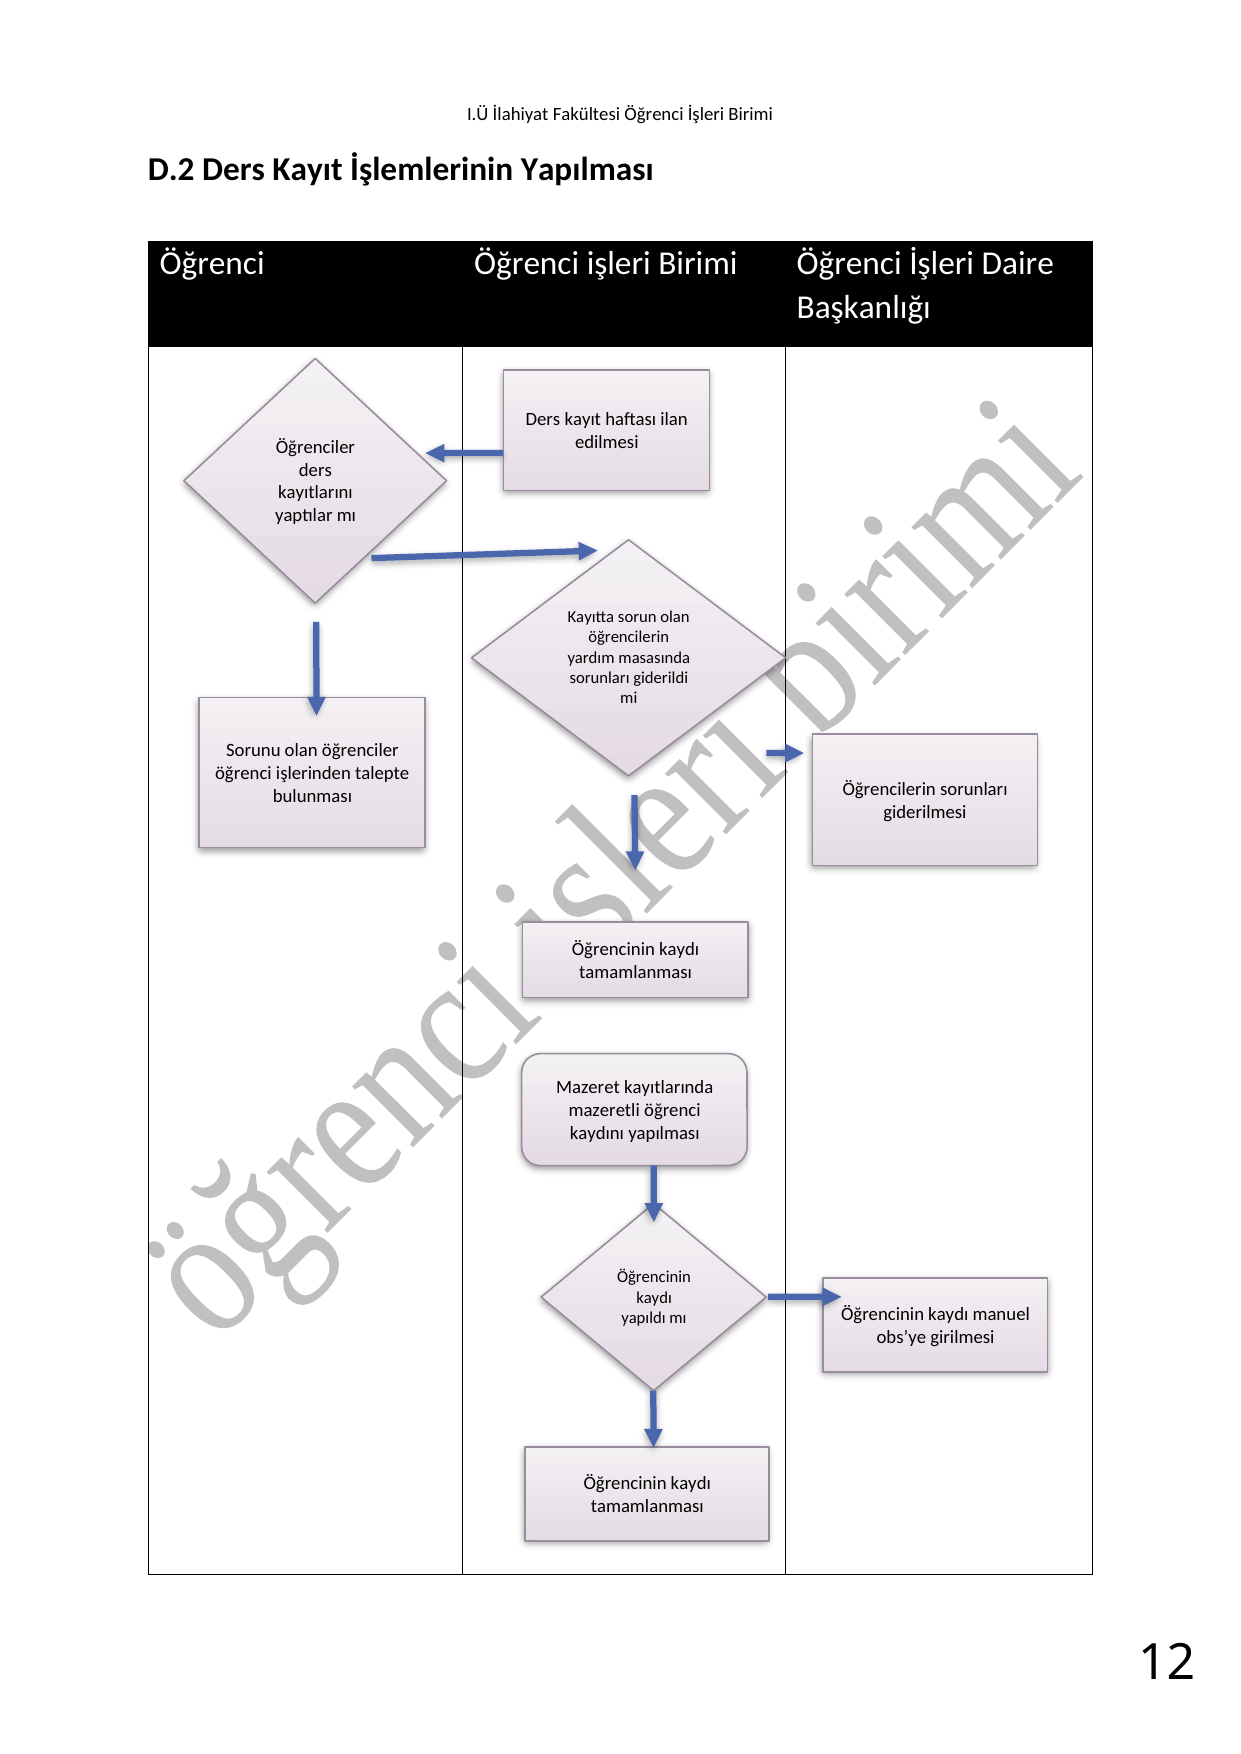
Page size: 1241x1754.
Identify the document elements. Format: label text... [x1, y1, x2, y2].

table_header Öğrenci işleri Birimi [463, 243, 785, 346]
table_cell [786, 347, 1092, 1574]
table_header Öğrenci İşleri Daire Başkanlığı [786, 243, 1092, 346]
table_cell [463, 562, 785, 1574]
table_cell [463, 347, 785, 654]
table_header Öğrenci [149, 243, 462, 346]
text D.2 Ders Kayıt İşlemlerinin Yapılması [148, 148, 1093, 188]
table_cell [149, 347, 462, 1574]
